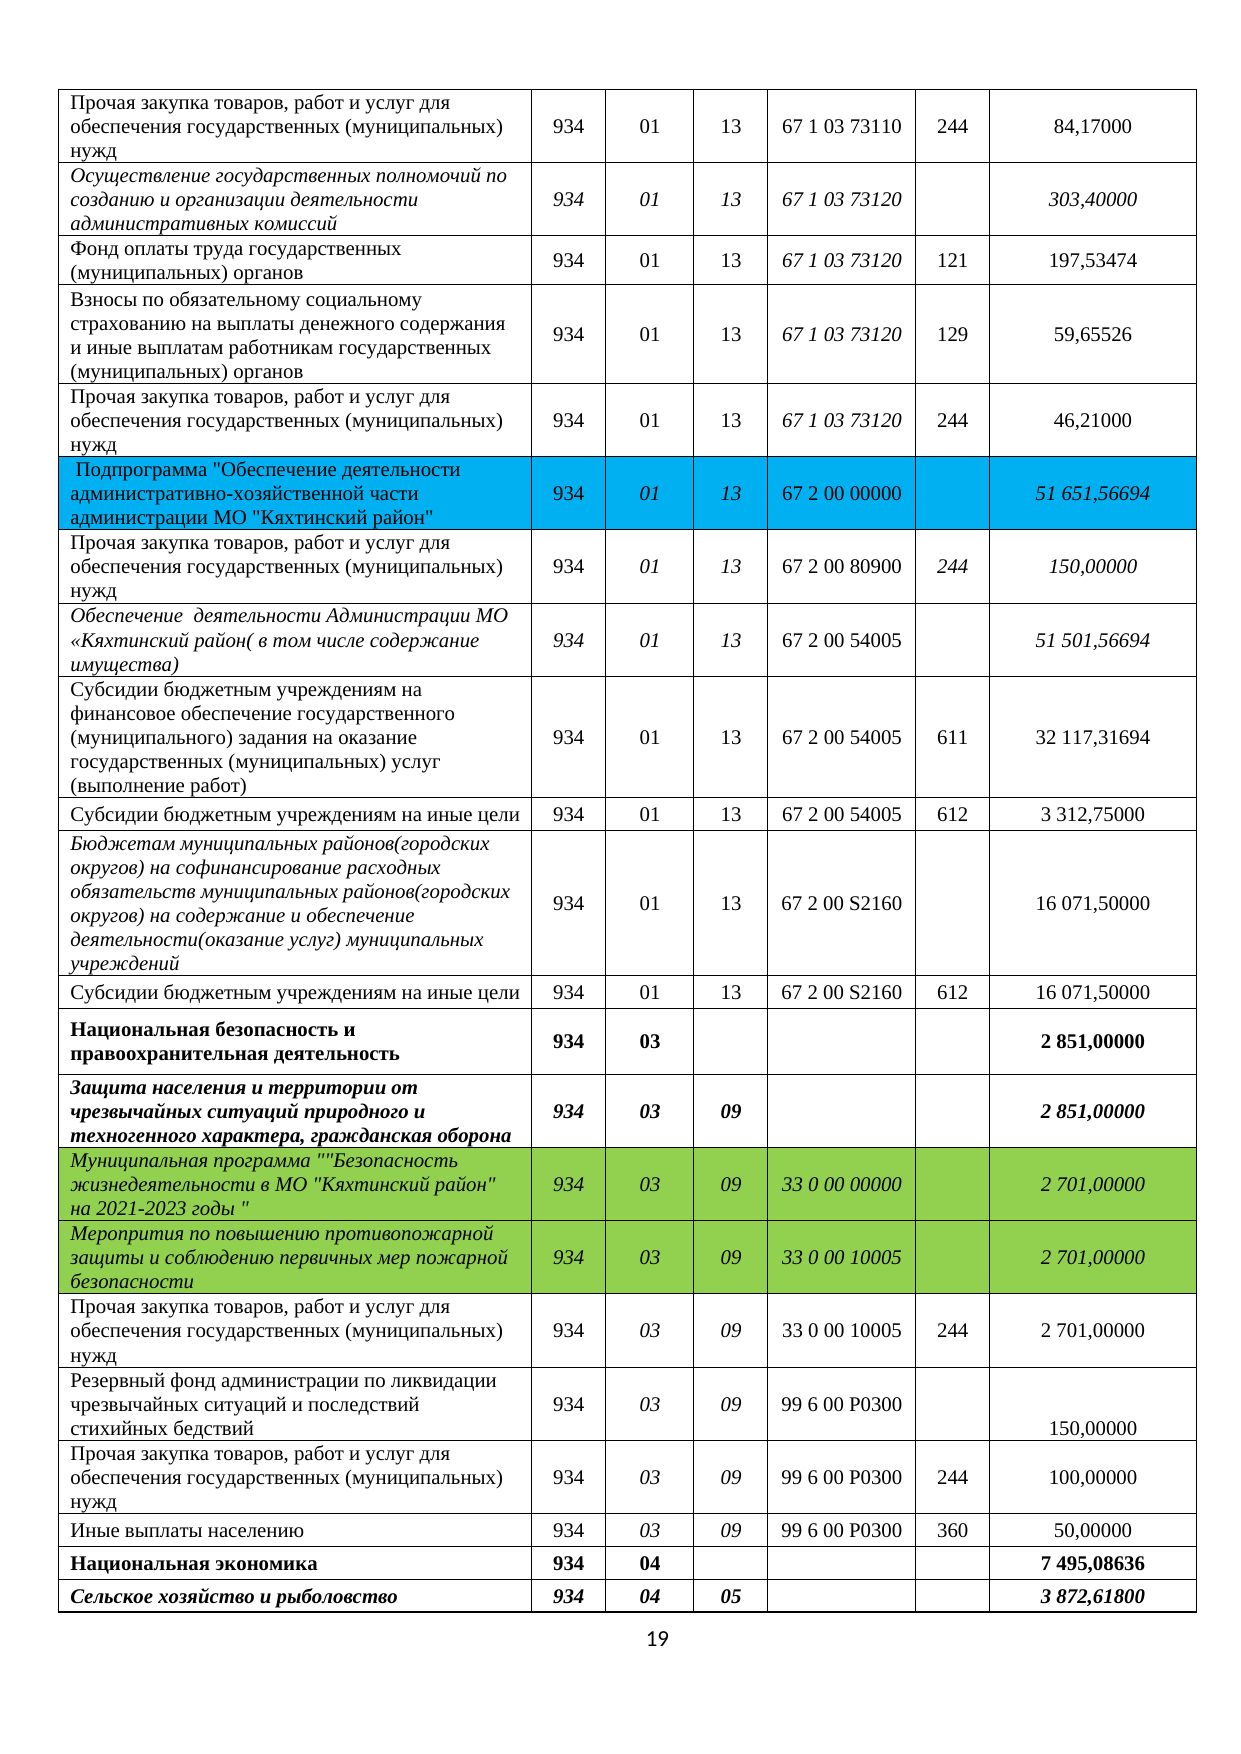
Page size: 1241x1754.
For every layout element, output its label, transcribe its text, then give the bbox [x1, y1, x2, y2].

table_cell Резервный фонд администрации по ликвидации чрезвычайных ситуаций и последствий стихийных бедствий [59, 1368, 531, 1440]
table_cell 01 [606, 677, 693, 797]
table_cell 934 [532, 457, 605, 529]
table_cell 09 [694, 1148, 767, 1220]
table_cell 33 0 00 10005 [768, 1221, 915, 1293]
table_cell 2 701,00000 [990, 1294, 1196, 1367]
table_cell 3 312,75000 [990, 798, 1196, 830]
table_cell 13 [694, 384, 767, 456]
table_cell 934 [532, 1009, 605, 1074]
table_cell 67 1 03 73120 [768, 384, 915, 456]
table_cell 934 [532, 163, 605, 235]
table_cell 46,21000 [990, 384, 1196, 456]
table_cell 99 6 00 Р0300 [768, 1441, 915, 1513]
table_cell [916, 1580, 989, 1611]
table_cell 33 0 00 00000 [768, 1148, 915, 1220]
table_cell 09 [694, 1368, 767, 1440]
table_cell [916, 457, 989, 529]
table_cell Сельское хозяйство и рыболовство [59, 1580, 531, 1611]
table_cell [916, 163, 989, 235]
table_cell 03 [606, 1075, 693, 1147]
table_cell [916, 831, 989, 975]
table_cell 934 [532, 285, 605, 383]
table_cell 13 [694, 530, 767, 602]
table_cell 934 [532, 604, 605, 676]
table_cell 01 [606, 90, 693, 162]
table_cell 51 651,56694 [990, 457, 1196, 529]
table_cell 05 [694, 1580, 767, 1611]
table_cell Национальная экономика [59, 1547, 531, 1579]
table_cell 67 2 00 00000 [768, 457, 915, 529]
table_cell 67 2 00 54005 [768, 677, 915, 797]
table_cell [768, 1075, 915, 1147]
table_cell 244 [916, 384, 989, 456]
table_cell 2 701,00000 [990, 1148, 1196, 1220]
table_cell 03 [606, 1368, 693, 1440]
table_cell 13 [694, 90, 767, 162]
table_cell 13 [694, 236, 767, 284]
table_cell 09 [694, 1294, 767, 1367]
table_cell 03 [606, 1221, 693, 1293]
table_cell 360 [916, 1514, 989, 1546]
table_cell 13 [694, 831, 767, 975]
table_cell 2 851,00000 [990, 1075, 1196, 1147]
table_cell 04 [606, 1580, 693, 1611]
table_cell 934 [532, 1514, 605, 1546]
table_cell 934 [532, 1547, 605, 1579]
table_cell 934 [532, 1221, 605, 1293]
table_cell Прочая закупка товаров, работ и услуг для обеспечения государственных (муниципальных) нужд [59, 384, 531, 456]
table_cell 67 1 03 73110 [768, 90, 915, 162]
table_cell [916, 1368, 989, 1440]
table_cell 934 [532, 1075, 605, 1147]
table_cell 03 [606, 1441, 693, 1513]
table_cell [694, 1547, 767, 1579]
table_cell 67 2 00 S2160 [768, 831, 915, 975]
table_cell [916, 1221, 989, 1293]
table_cell 934 [532, 90, 605, 162]
table_cell 13 [694, 604, 767, 676]
table_cell 04 [606, 1547, 693, 1579]
table_cell Подпрограмма "Обеспечение деятельности административно-хозяйственной части администрации МО "Кяхтинский район" [59, 457, 531, 529]
table_cell 16 071,50000 [990, 976, 1196, 1008]
table_cell Субсидии бюджетным учреждениям на иные цели [59, 976, 531, 1008]
table_cell Бюджетам муниципальных районов(городских округов) на софинансирование расходных обязательств муниципальных районов(городских округов) на содержание и обеспечение деятельности(оказание услуг) муниципальных учреждений [59, 831, 531, 975]
table_cell 01 [606, 530, 693, 602]
table_cell Фонд оплаты труда государственных (муниципальных) органов [59, 236, 531, 284]
table_cell 67 2 00 80900 [768, 530, 915, 602]
table_cell 01 [606, 604, 693, 676]
table_cell Осуществление государственных полномочий по созданию и организации деятельности административных комиссий [59, 163, 531, 235]
table_cell 934 [532, 677, 605, 797]
table_cell Иные выплаты населению [59, 1514, 531, 1546]
table_cell 59,65526 [990, 285, 1196, 383]
table_cell 67 1 03 73120 [768, 236, 915, 284]
table_cell Взносы по обязательному социальному страхованию на выплаты денежного содержания и иные выплатам работникам государственных (муниципальных) органов [59, 285, 531, 383]
table_cell Прочая закупка товаров, работ и услуг для обеспечения государственных (муниципальных) нужд [59, 1294, 531, 1367]
table_cell Меропрития по повышению противопожарной защиты и соблюдению первичных мер пожарной безопасности [59, 1221, 531, 1293]
table_cell 934 [532, 1368, 605, 1440]
table_cell 01 [606, 163, 693, 235]
table_cell 67 2 00 54005 [768, 604, 915, 676]
table_cell [916, 604, 989, 676]
table_cell [768, 1547, 915, 1579]
table_cell 197,53474 [990, 236, 1196, 284]
table_cell [916, 1547, 989, 1579]
table_cell 13 [694, 163, 767, 235]
table_cell 244 [916, 1441, 989, 1513]
table_cell 2 701,00000 [990, 1221, 1196, 1293]
table_cell 13 [694, 285, 767, 383]
table_cell 32 117,31694 [990, 677, 1196, 797]
table_cell 03 [606, 1148, 693, 1220]
table_cell 100,00000 [990, 1441, 1196, 1513]
table_cell 33 0 00 10005 [768, 1294, 915, 1367]
table_cell Защита населения и территории от чрезвычайных ситуаций природного и техногенного характера, гражданская оборона [59, 1075, 531, 1147]
table_cell 934 [532, 236, 605, 284]
table_cell 612 [916, 976, 989, 1008]
table_cell 99 6 00 Р0300 [768, 1514, 915, 1546]
table_cell 01 [606, 457, 693, 529]
table_cell [768, 1580, 915, 1611]
table_cell 150,00000 [990, 530, 1196, 602]
table_cell [916, 1075, 989, 1147]
table_cell 150,00000 [990, 1368, 1196, 1440]
table_cell 67 1 03 73120 [768, 163, 915, 235]
table_cell 84,17000 [990, 90, 1196, 162]
table_cell 09 [694, 1514, 767, 1546]
table_cell [694, 1009, 767, 1074]
table_cell 01 [606, 384, 693, 456]
table_cell 50,00000 [990, 1514, 1196, 1546]
table_cell 67 2 00 S2160 [768, 976, 915, 1008]
table_cell 244 [916, 1294, 989, 1367]
table_cell 934 [532, 1441, 605, 1513]
table_cell 2 851,00000 [990, 1009, 1196, 1074]
table_cell 934 [532, 798, 605, 830]
table_cell 01 [606, 976, 693, 1008]
table_cell 3 872,61800 [990, 1580, 1196, 1611]
table_cell 13 [694, 457, 767, 529]
table_cell 244 [916, 530, 989, 602]
table_cell 934 [532, 1580, 605, 1611]
table_cell Прочая закупка товаров, работ и услуг для обеспечения государственных (муниципальных) нужд [59, 1441, 531, 1513]
table_cell Обеспечение деятельности Администрации МО «Кяхтинский район( в том числе содержание имущества) [59, 604, 531, 676]
table_cell 51 501,56694 [990, 604, 1196, 676]
table_cell 09 [694, 1075, 767, 1147]
table_cell Субсидии бюджетным учреждениям на иные цели [59, 798, 531, 830]
table_cell Национальная безопасность и правоохранительная деятельность [59, 1009, 531, 1074]
table_cell 03 [606, 1294, 693, 1367]
table_cell 01 [606, 285, 693, 383]
table_cell Прочая закупка товаров, работ и услуг для обеспечения государственных (муниципальных) нужд [59, 90, 531, 162]
table_cell [768, 1009, 915, 1074]
table_cell Субсидии бюджетным учреждениям на финансовое обеспечение государственного (муниципального) задания на оказание государственных (муниципальных) услуг (выполнение работ) [59, 677, 531, 797]
table_cell 13 [694, 976, 767, 1008]
table_cell 7 495,08636 [990, 1547, 1196, 1579]
table_cell 13 [694, 677, 767, 797]
table_cell 09 [694, 1441, 767, 1513]
table_cell 934 [532, 1294, 605, 1367]
table_cell 303,40000 [990, 163, 1196, 235]
table_cell 934 [532, 831, 605, 975]
table_cell 121 [916, 236, 989, 284]
table_cell 01 [606, 831, 693, 975]
table_cell 13 [694, 798, 767, 830]
table_cell 01 [606, 798, 693, 830]
table_cell 934 [532, 384, 605, 456]
table_cell 01 [606, 236, 693, 284]
table_cell 16 071,50000 [990, 831, 1196, 975]
table_cell 03 [606, 1009, 693, 1074]
table_cell 934 [532, 1148, 605, 1220]
table_cell [916, 1148, 989, 1220]
table_cell 934 [532, 530, 605, 602]
table_cell 67 1 03 73120 [768, 285, 915, 383]
table_cell Муниципальная программа ""Безопасность жизнедеятельности в МО "Кяхтинский район" на 2021-2023 годы " [59, 1148, 531, 1220]
table_cell [916, 1009, 989, 1074]
table_cell 244 [916, 90, 989, 162]
table_cell 67 2 00 54005 [768, 798, 915, 830]
table_cell 09 [694, 1221, 767, 1293]
table_cell Прочая закупка товаров, работ и услуг для обеспечения государственных (муниципальных) нужд [59, 530, 531, 602]
table_cell 612 [916, 798, 989, 830]
table_cell 03 [606, 1514, 693, 1546]
table_cell 129 [916, 285, 989, 383]
table_cell 611 [916, 677, 989, 797]
table_cell 99 6 00 Р0300 [768, 1368, 915, 1440]
table_cell 934 [532, 976, 605, 1008]
